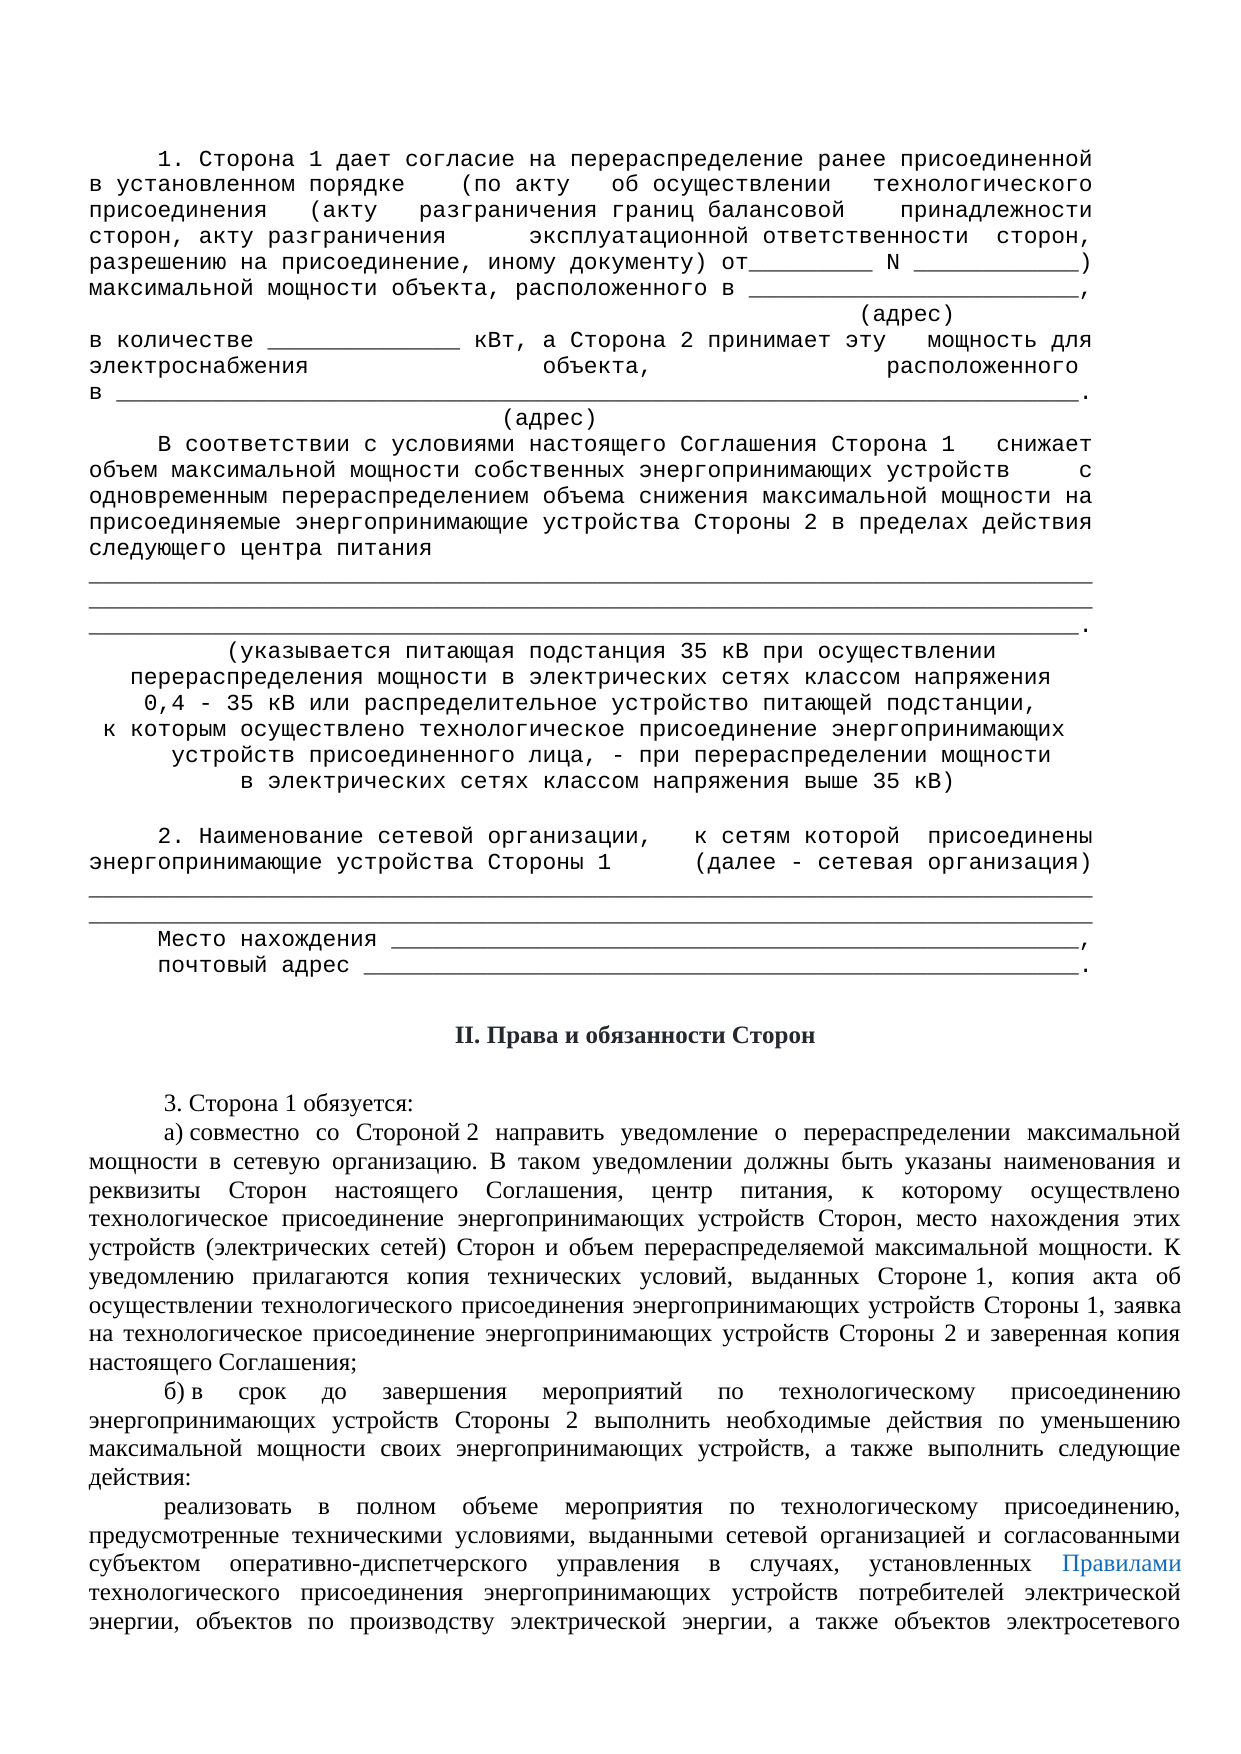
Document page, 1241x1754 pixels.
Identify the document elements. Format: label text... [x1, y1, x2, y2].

text следующего центра питания [89, 536, 1181, 562]
text максимальной мощности объекта, расположенного в ________________________, [89, 277, 1181, 302]
text (адрес) [89, 406, 1181, 432]
text Место нахождения __________________________________________________, [89, 928, 1181, 954]
text присоединяемые энергопринимающие устройства Стороны 2 в пределах действия [89, 510, 1181, 536]
text 3. Сторона 1 обязуется: [89, 1088, 1181, 1117]
text В соответствии с условиями настоящего Соглашения Сторона 1 снижает [89, 432, 1181, 458]
text (адрес) [89, 302, 1181, 328]
text 1. Сторона 1 дает согласие на перераспределение ранее присоединенной [89, 147, 1181, 173]
text одновременным перераспределением объема снижения максимальной мощности на [89, 484, 1181, 510]
text _________________________________________________________________________ [89, 902, 1181, 928]
text в электрических сетях классом напряжения выше 35 кВ) [89, 769, 1181, 795]
text 0,4 - 35 кВ или распределительное устройство питающей подстанции, [89, 692, 1181, 717]
text перераспределения мощности в электрических сетях классом напряжения [89, 666, 1181, 692]
text к которым осуществлено технологическое присоединение энергопринимающих [89, 717, 1181, 743]
text ________________________________________________________________________. [89, 614, 1181, 640]
text _________________________________________________________________________ [89, 876, 1181, 902]
text объем максимальной мощности собственных энергопринимающих устройств с [89, 458, 1181, 484]
text устройств присоединенного лица, - при перераспределении мощности [89, 743, 1181, 769]
text а) совместно со Стороной 2 направить уведомление о перераспределении максимальной мощности в сетевую организацию. В таком уведомлении должны быть указаны наименования и реквизиты Сторон настоящего Соглашения, центр питания, к которому осуществлено технологическое присоединение энергопринимающих устройств Сторон, место нахождения этих устройств (электрических сетей) Сторон и объем перераспределяемой максимальной мощности. К уведомлению прилагаются копия технических условий, выданных Стороне 1, копия акта об осуществлении технологического присоединения энергопринимающих устройств Стороны 1, заявка на технологическое присоединение энергопринимающих устройств Стороны 2 и заверенная копия настоящего Соглашения; [89, 1117, 1181, 1376]
subtitle II. Права и обязанности Сторон [89, 1020, 1181, 1048]
text _________________________________________________________________________ [89, 588, 1181, 614]
text сторон, акту разграничения эксплуатационной ответственности сторон, [89, 225, 1181, 251]
text (указывается питающая подстанция 35 кВ при осуществлении [89, 640, 1181, 666]
text в количестве ______________ кВт, а Сторона 2 принимает эту мощность для [89, 328, 1181, 354]
text электроснабжения объекта, расположенного [89, 354, 1181, 380]
text энергопринимающие устройства Стороны 1 (далее - сетевая организация) [89, 850, 1181, 876]
text 2. Наименование сетевой организации, к сетям которой присоединены [89, 824, 1181, 850]
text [89, 1491, 1181, 1635]
text в ______________________________________________________________________. [89, 380, 1181, 406]
text б) в срок до завершения мероприятий по технологическому присоединению энергопринимающих устройств Стороны 2 выполнить необходимые действия по уменьшению максимальной мощности своих энергопринимающих устройств, а также выполнить следующие действия: [89, 1376, 1181, 1491]
text разрешению на присоединение, иному документу) от_________ N ____________) [89, 251, 1181, 277]
text в установленном порядке (по акту об осуществлении технологического [89, 173, 1181, 199]
text почтовый адрес ____________________________________________________. [89, 954, 1181, 980]
text присоединения (акту разграничения границ балансовой принадлежности [89, 199, 1181, 225]
text _________________________________________________________________________ [89, 562, 1181, 588]
